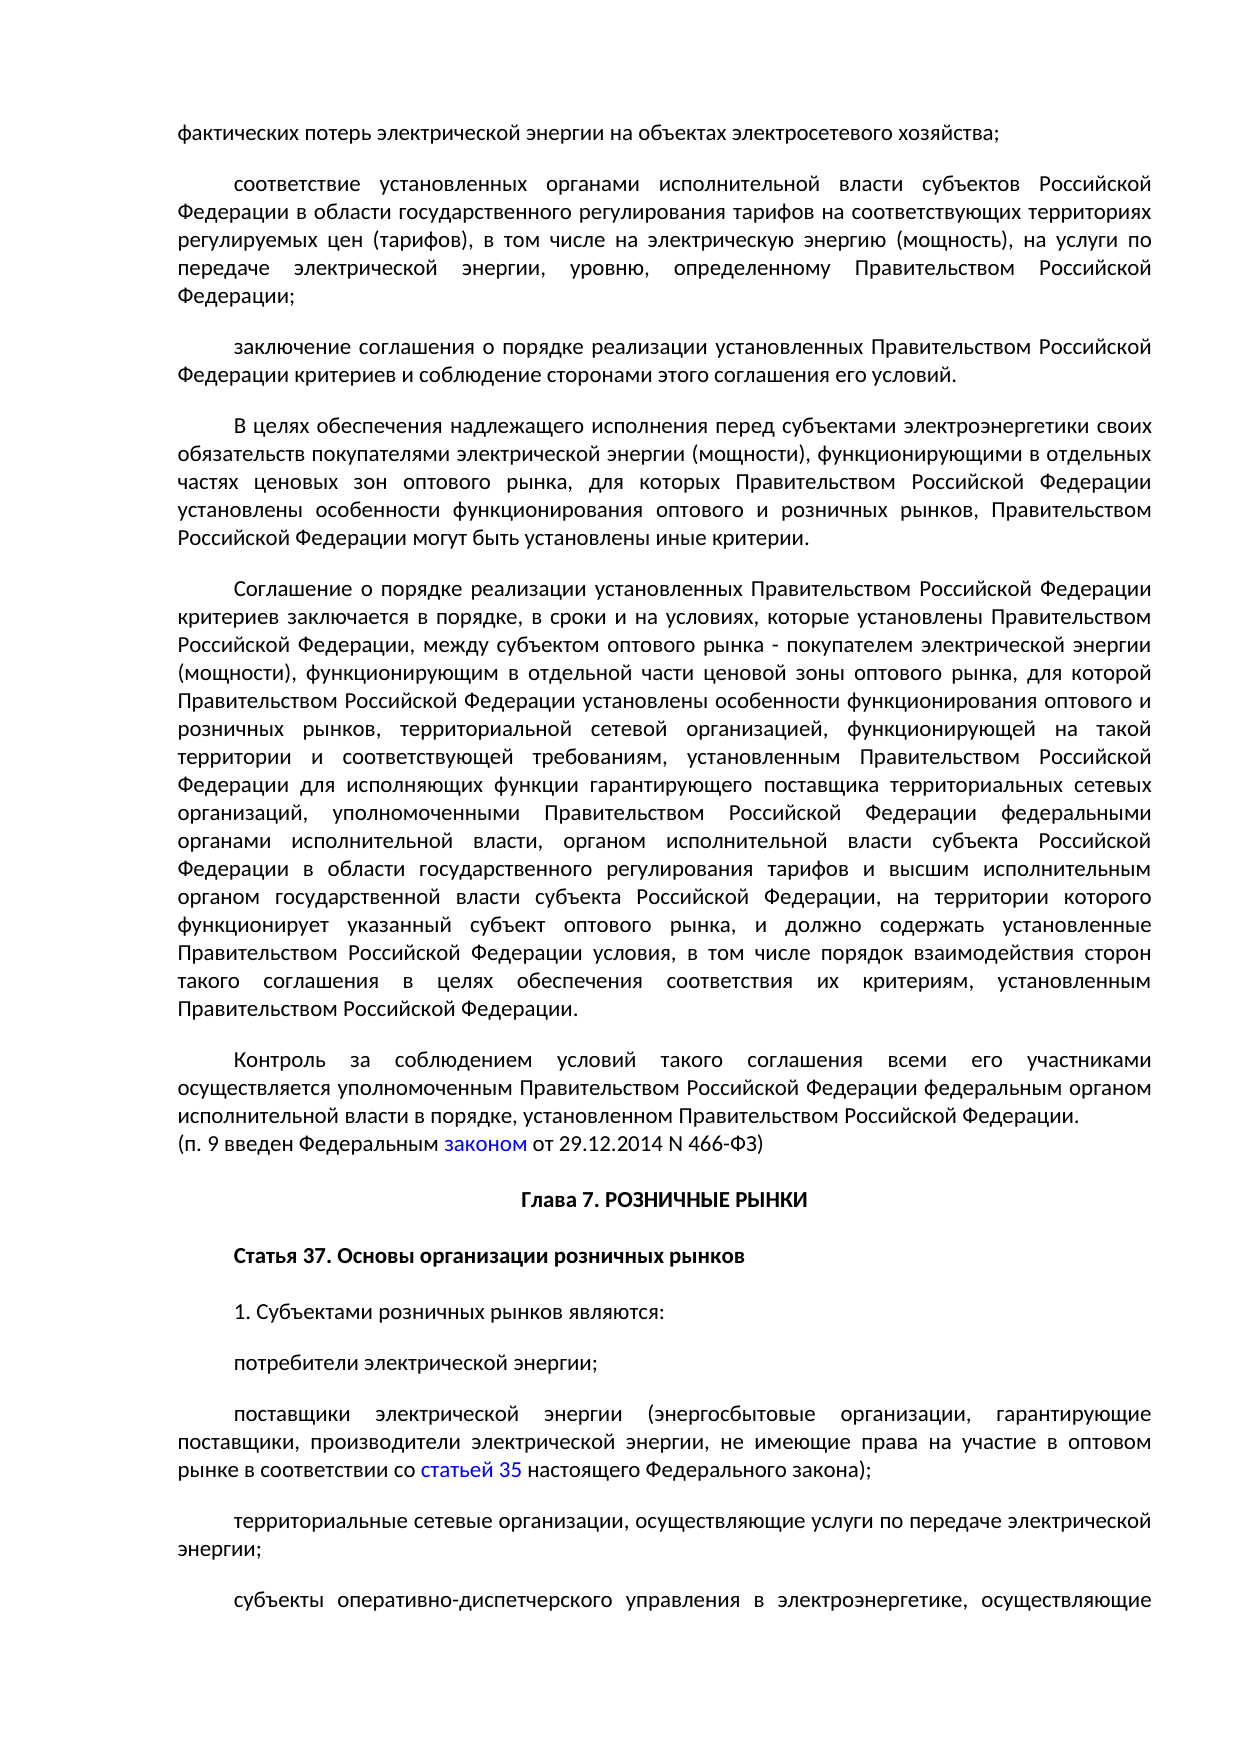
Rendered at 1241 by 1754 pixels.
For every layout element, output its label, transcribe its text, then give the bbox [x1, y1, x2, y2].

title Глава 7. РОЗНИЧНЫЕ РЫНКИ [177, 1185, 1152, 1213]
text соответствие установленных органами исполнительной власти субъектов Российской Федерации в области государственного регулирования тарифов на соответствующих территориях регулируемых цен (тарифов), в том числе на электрическую энергию (мощность), на услуги по передаче электрической энергии, уровню, определенному Правительством Российской Федерации; [177, 169, 1152, 309]
text (п. 9 введен Федеральным законом от 29.12.2014 N 466-ФЗ) [177, 1129, 1152, 1157]
text потребители электрической энергии; [177, 1348, 1152, 1376]
title Статья 37. Основы организации розничных рынков [177, 1241, 1152, 1269]
text 1. Субъектами розничных рынков являются: [177, 1297, 1152, 1326]
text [177, 118, 1152, 146]
text В целях обеспечения надлежащего исполнения перед субъектами электроэнергетики своих обязательств покупателями электрической энергии (мощности), функционирующими в отдельных частях ценовых зон оптового рынка, для которых Правительством Российской Федерации установлены особенности функционирования оптового и розничных рынков, Правительством Российской Федерации могут быть установлены иные критерии. [177, 411, 1152, 551]
text Соглашение о порядке реализации установленных Правительством Российской Федерации критериев заключается в порядке, в сроки и на условиях, которые установлены Правительством Российской Федерации, между субъектом оптового рынка - покупателем электрической энергии (мощности), функционирующим в отдельной части ценовой зоны оптового рынка, для которой Правительством Российской Федерации установлены особенности функционирования оптового и розничных рынков, территориальной сетевой организацией, функционирующей на такой территории и соответствующей требованиям, установленным Правительством Российской Федерации для исполняющих функции гарантирующего поставщика территориальных сетевых организаций, уполномоченными Правительством Российской Федерации федеральными органами исполнительной власти, органом исполнительной власти субъекта Российской Федерации в области государственного регулирования тарифов и высшим исполнительным органом государственной власти субъекта Российской Федерации, на территории которого функционирует указанный субъект оптового рынка, и должно содержать установленные Правительством Российской Федерации условия, в том числе порядок взаимодействия сторон такого соглашения в целях обеспечения соответствия их критериям, установленным Правительством Российской Федерации. [177, 574, 1152, 1022]
text поставщики электрической энергии (энергосбытовые организации, гарантирующие поставщики, производители электрической энергии, не имеющие права на участие в оптовом рынке в соответствии со статьей 35 настоящего Федерального закона); [177, 1399, 1152, 1483]
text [177, 1585, 1152, 1613]
text заключение соглашения о порядке реализации установленных Правительством Российской Федерации критериев и соблюдение сторонами этого соглашения его условий. [177, 332, 1152, 388]
text Контроль за соблюдением условий такого соглашения всеми его участниками осуществляется уполномоченным Правительством Российской Федерации федеральным органом исполнительной власти в порядке, установленном Правительством Российской Федерации. [177, 1045, 1152, 1129]
text территориальные сетевые организации, осуществляющие услуги по передаче электрической энергии; [177, 1506, 1152, 1562]
